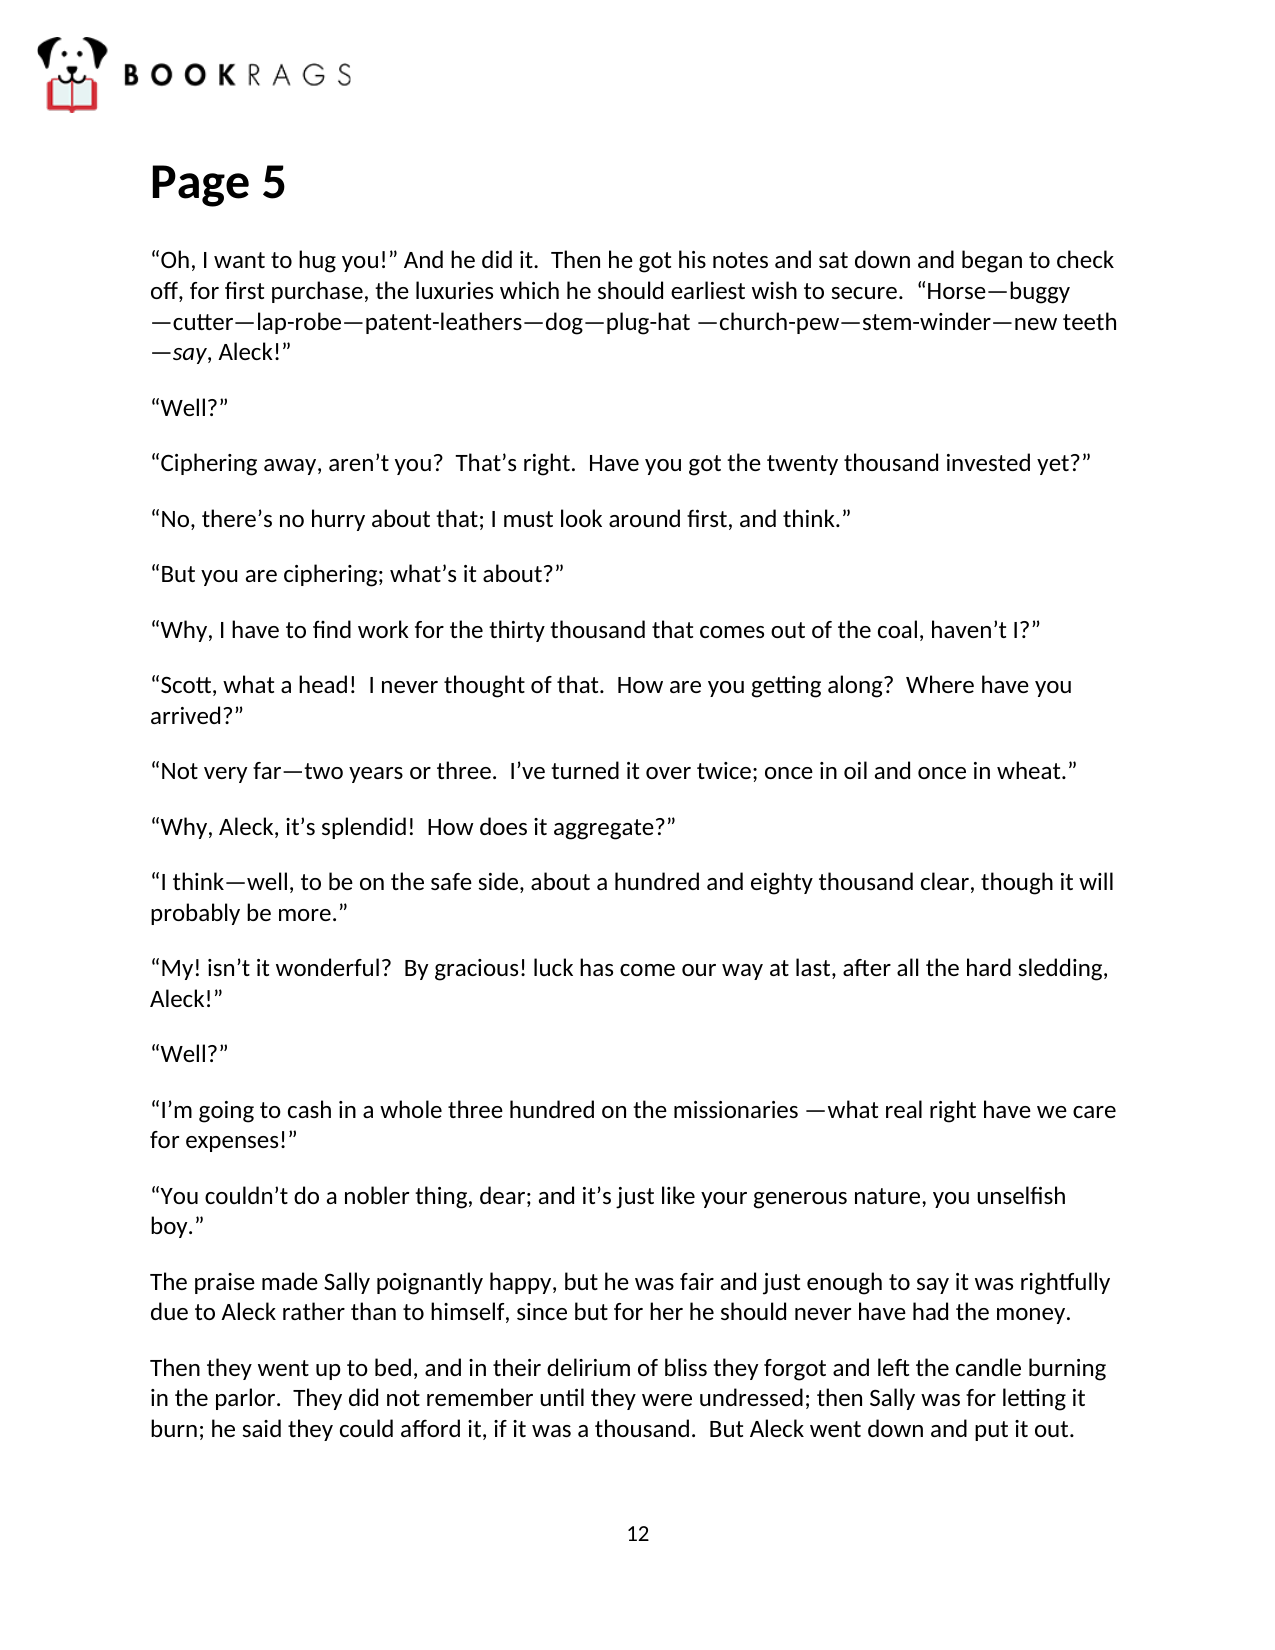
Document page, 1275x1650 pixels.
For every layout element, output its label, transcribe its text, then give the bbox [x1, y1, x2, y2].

text “But you are ciphering; what’s it about?” [150, 558, 1125, 589]
picture [37, 37, 351, 113]
text “Well?” [150, 392, 1125, 422]
text The praise made Sally poignantly happy, but he was fair and just enough to say it was rightfully due to Aleck rather than to himself, since but for her he should never have had the money. [150, 1266, 1125, 1327]
text “Ciphering away, aren’t you? That’s right. Have you got the twenty thousand invested yet?” [150, 447, 1125, 478]
text “My! isn’t it wonderful? By gracious! luck has come our way at last, after all the hard sledding, Aleck!” [150, 952, 1125, 1013]
text “Why, I have to find work for the thirty thousand that comes out of the coal, haven’t I?” [150, 614, 1125, 644]
text “Not very far—­two years or three. I’ve turned it over twice; once in oil and once in wheat.” [150, 755, 1125, 786]
text “No, there’s no hurry about that; I must look around first, and think.” [150, 503, 1125, 533]
text “You couldn’t do a nobler thing, dear; and it’s just like your generous nature, you unselfish boy.” [150, 1180, 1125, 1241]
text “Oh, I want to hug you!” And he did it. Then he got his notes and sat down and began to check off, for first purchase, the luxuries which he should earliest wish to secure. “Horse—­buggy —­cutter—­lap-robe—­patent-leathers—­dog—­plug-hat —­church-pew—­stem-winder—­new teeth—­say, Aleck!” [150, 244, 1125, 367]
text “I’m going to cash in a whole three hundred on the missionaries —­what real right have we care for expenses!” [150, 1094, 1125, 1155]
text Page 5 [150, 150, 1125, 211]
text Then they went up to bed, and in their delirium of bliss they forgot and left the candle burning in the parlor. They did not remember until they were undressed; then Sally was for letting it burn; he said they could afford it, if it was a thousand. But Aleck went down and put it out. [150, 1352, 1125, 1444]
text “Why, Aleck, it’s splendid! How does it aggregate?” [150, 811, 1125, 841]
text “Scott, what a head! I never thought of that. How are you getting along? Where have you arrived?” [150, 669, 1125, 730]
text “Well?” [150, 1038, 1125, 1069]
text “I think—­well, to be on the safe side, about a hundred and eighty thousand clear, though it will probably be more.” [150, 866, 1125, 927]
